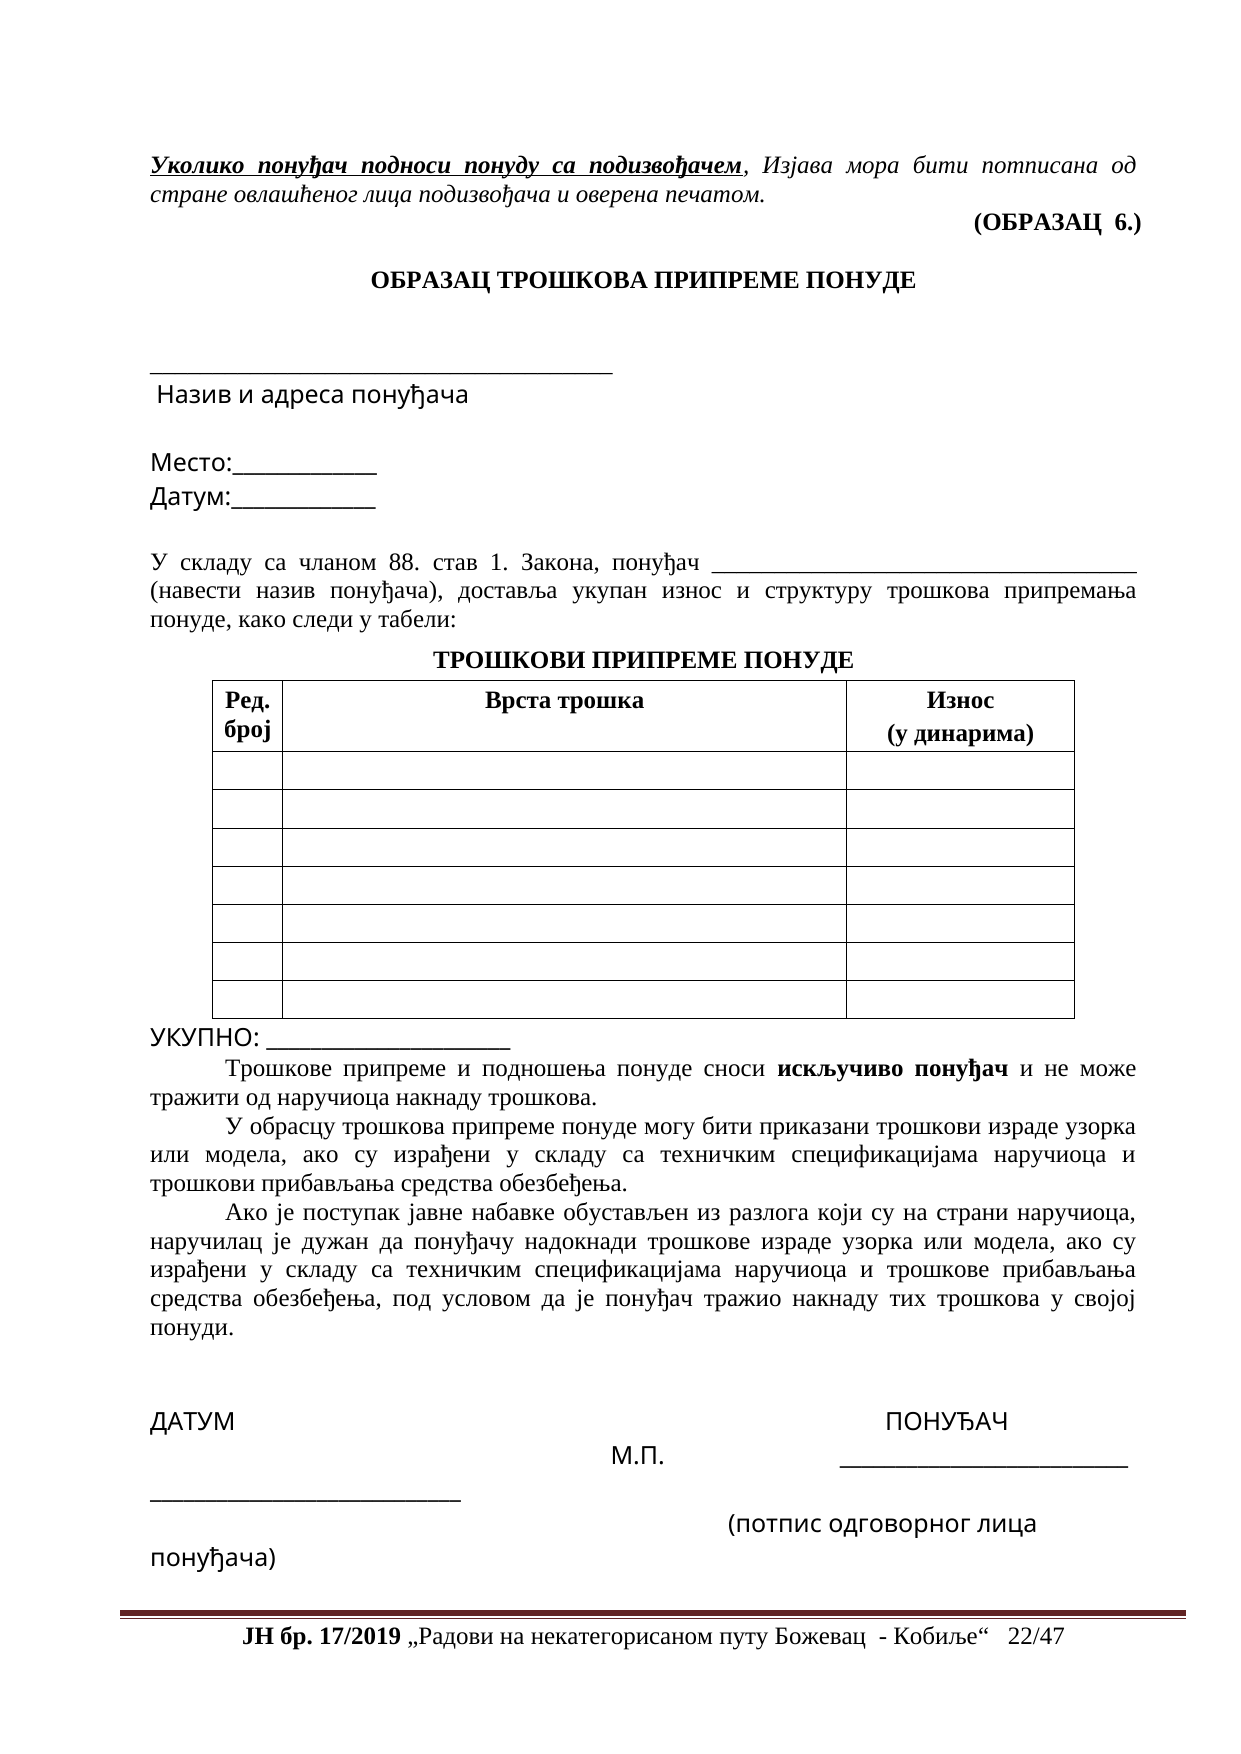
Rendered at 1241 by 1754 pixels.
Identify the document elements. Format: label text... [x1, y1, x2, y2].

table_cell [213, 981, 282, 1018]
text У складу са чланом 88. став 1. Закона, понуђач __________________________________ (навести назив понуђача), доставља укупан износ и структуру трошкова припремања понуде, како следи у табели: [150, 547, 1137, 633]
table_cell [847, 943, 1074, 980]
table_cell [283, 829, 846, 866]
table_cell [847, 752, 1074, 789]
text Место:_____________ [150, 444, 1137, 478]
table_header Врста трошка [283, 681, 846, 751]
table_cell [847, 981, 1074, 1018]
text М.П. __________________________ ____________________________ [150, 1438, 1137, 1506]
text Ако је поступак јавне набавке обустављен из разлога који су на страни наручиоца, наручилац је дужан да понуђачу надокнади трошкове израде узорка или модела, ако су израђени у складу са техничким спецификацијама наручиоца и трошкове прибављања средства обезбеђења, под условом да је понуђач тражио накнаду тих трошкова у својој понуди. [150, 1197, 1137, 1341]
table_cell [213, 943, 282, 980]
table_cell [283, 790, 846, 827]
table_cell [283, 752, 846, 789]
table_cell [213, 752, 282, 789]
table_cell [283, 943, 846, 980]
text ОБРАЗАЦ ТРОШКОВА ПРИПРЕМЕ ПОНУДЕ [150, 265, 1137, 294]
text ДАТУМ ПОНУЂАЧ [150, 1403, 1137, 1438]
text УКУПНО: ______________________ [150, 674, 1137, 1053]
text (ОБРАЗАЦ 6.) [150, 207, 1142, 236]
table_cell [847, 867, 1074, 904]
table_cell [283, 867, 846, 904]
text ТРОШКОВИ ПРИПРЕМЕ ПОНУДЕ [150, 645, 1137, 674]
table_cell [847, 790, 1074, 827]
list Уколико понуђач подноси понуду са подизвођачем, Изјава мора бити потписана од стране овлашћеног лица подизвођача и оверена печатом. [150, 150, 1137, 207]
text Трошкове припреме и подношења понуде сноси искључиво понуђач и не може тражити од наручиоца накнаду трошкова. [150, 1053, 1137, 1111]
table_cell [847, 905, 1074, 942]
table_header Износ (у динарима) [847, 681, 1074, 751]
table_cell [847, 829, 1074, 866]
table_header Ред. број [213, 681, 282, 751]
table_cell [283, 905, 846, 942]
table_cell [213, 829, 282, 866]
text Датум:_____________ [150, 478, 1137, 513]
text (потпис одговорног лица понуђача) [150, 1506, 1137, 1574]
text У обрасцу трошкова припреме понуде могу бити приказани трошкови израде узорка или модела, ако су израђени у складу са техничким спецификацијама наручиоца и трошкови прибављања средства обезбеђења. [150, 1111, 1137, 1197]
table_cell [213, 867, 282, 904]
table_cell [213, 905, 282, 942]
table_cell [283, 981, 846, 1018]
text _____________________________________ [150, 348, 1137, 376]
text Назив и адреса понуђача [150, 376, 1137, 410]
table_cell [213, 790, 282, 827]
